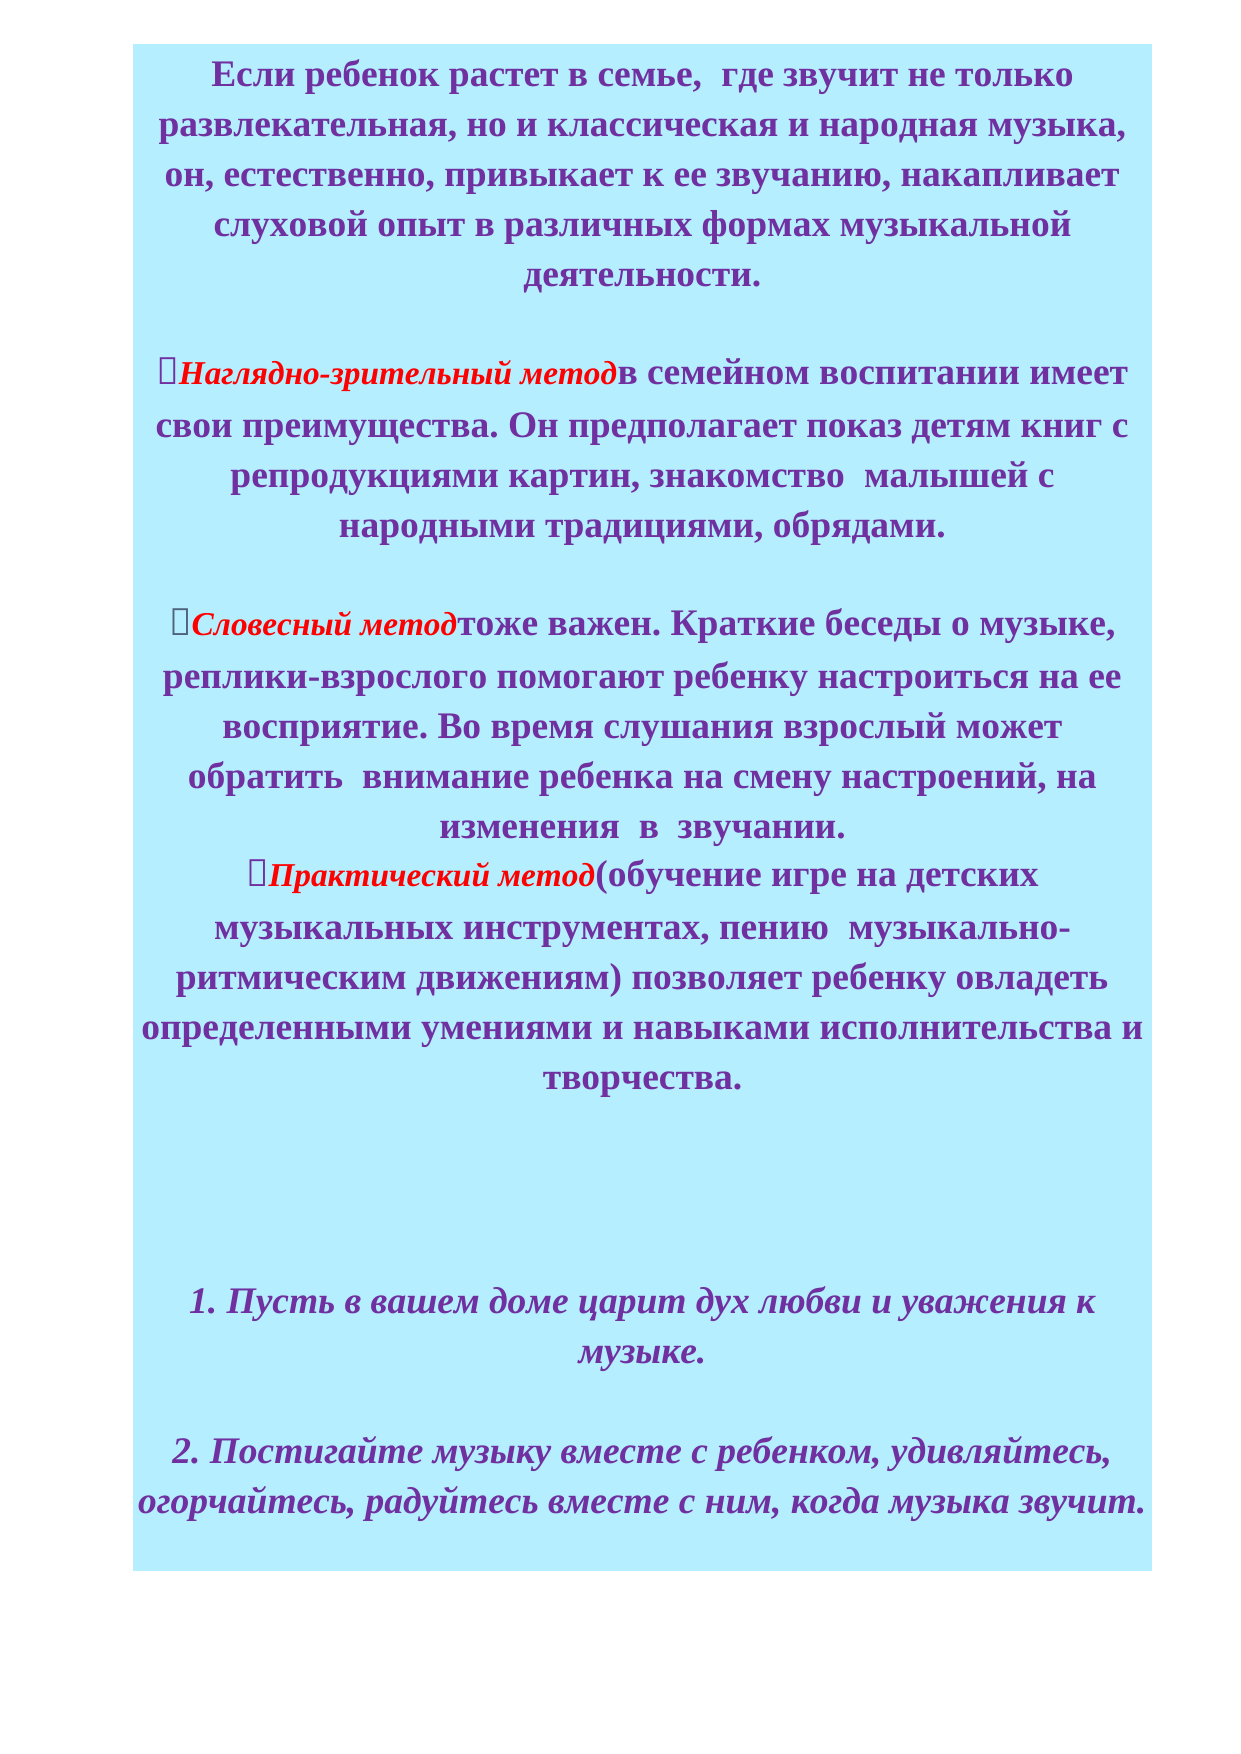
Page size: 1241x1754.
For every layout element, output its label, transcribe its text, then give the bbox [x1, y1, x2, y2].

text Практический метод(обучение игре на детских музыкальных инструментах, пению музыкально- ритмическим движениям) позволяет ребенку овладеть определенными умениями и навыками исполнительства и творчества. [133, 846, 1152, 1097]
text Если ребенок растет в семье, где звучит не только развлекательная, но и классическая и народная музыка, он, естественно, привыкает к ее звучанию, накапливает слуховой опыт в различных формах музыкальной деятельности. [133, 44, 1152, 294]
text Словесный методтоже важен. Краткие беседы о музыке, реплики-взрослого помогают ребенку настроиться на ее восприятие. Во время слушания взрослый может обратить внимание ребенка на смену настроений, на изменения в звучании. [133, 595, 1152, 846]
text 2. Постигайте музыку вместе с ребенком, удивляйтесь, огорчайтесь, радуйтесь вместе с ним, когда музыка звучит. [133, 1421, 1152, 1521]
text 1. Пусть в вашем доме царит дух любви и уважения к музыке. [133, 1271, 1152, 1371]
text Наглядно-зрительный методв семейном воспитании имеет свои преимущества. Он предполагает показ детям книг с репродукциями картин, знакомство малышей с народными традициями, обрядами. [133, 344, 1152, 545]
